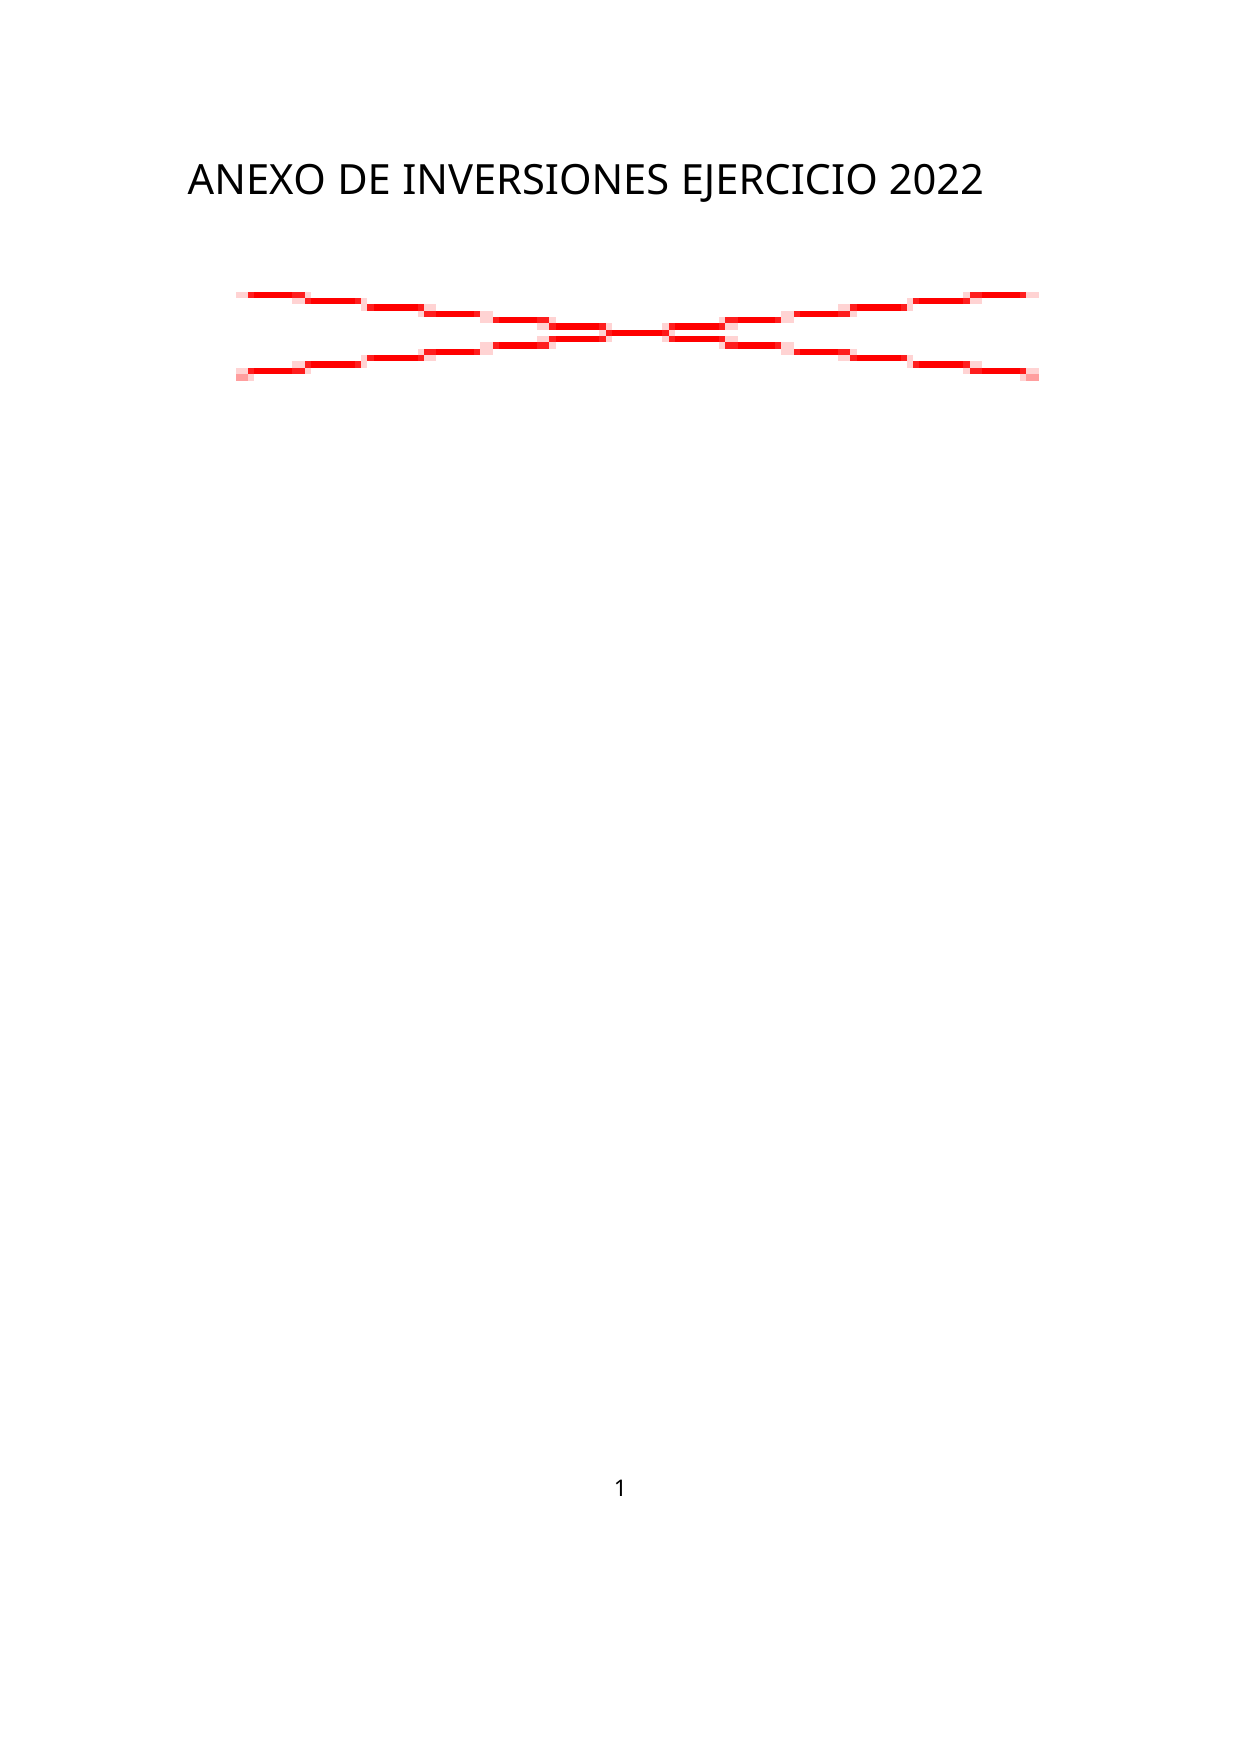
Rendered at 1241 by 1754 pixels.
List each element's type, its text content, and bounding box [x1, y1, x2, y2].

text 1 [175, 1472, 1065, 1503]
picture [211, 292, 1058, 381]
text ANEXO DE INVERSIONES EJERCICIO 2022 [187, 150, 1034, 207]
